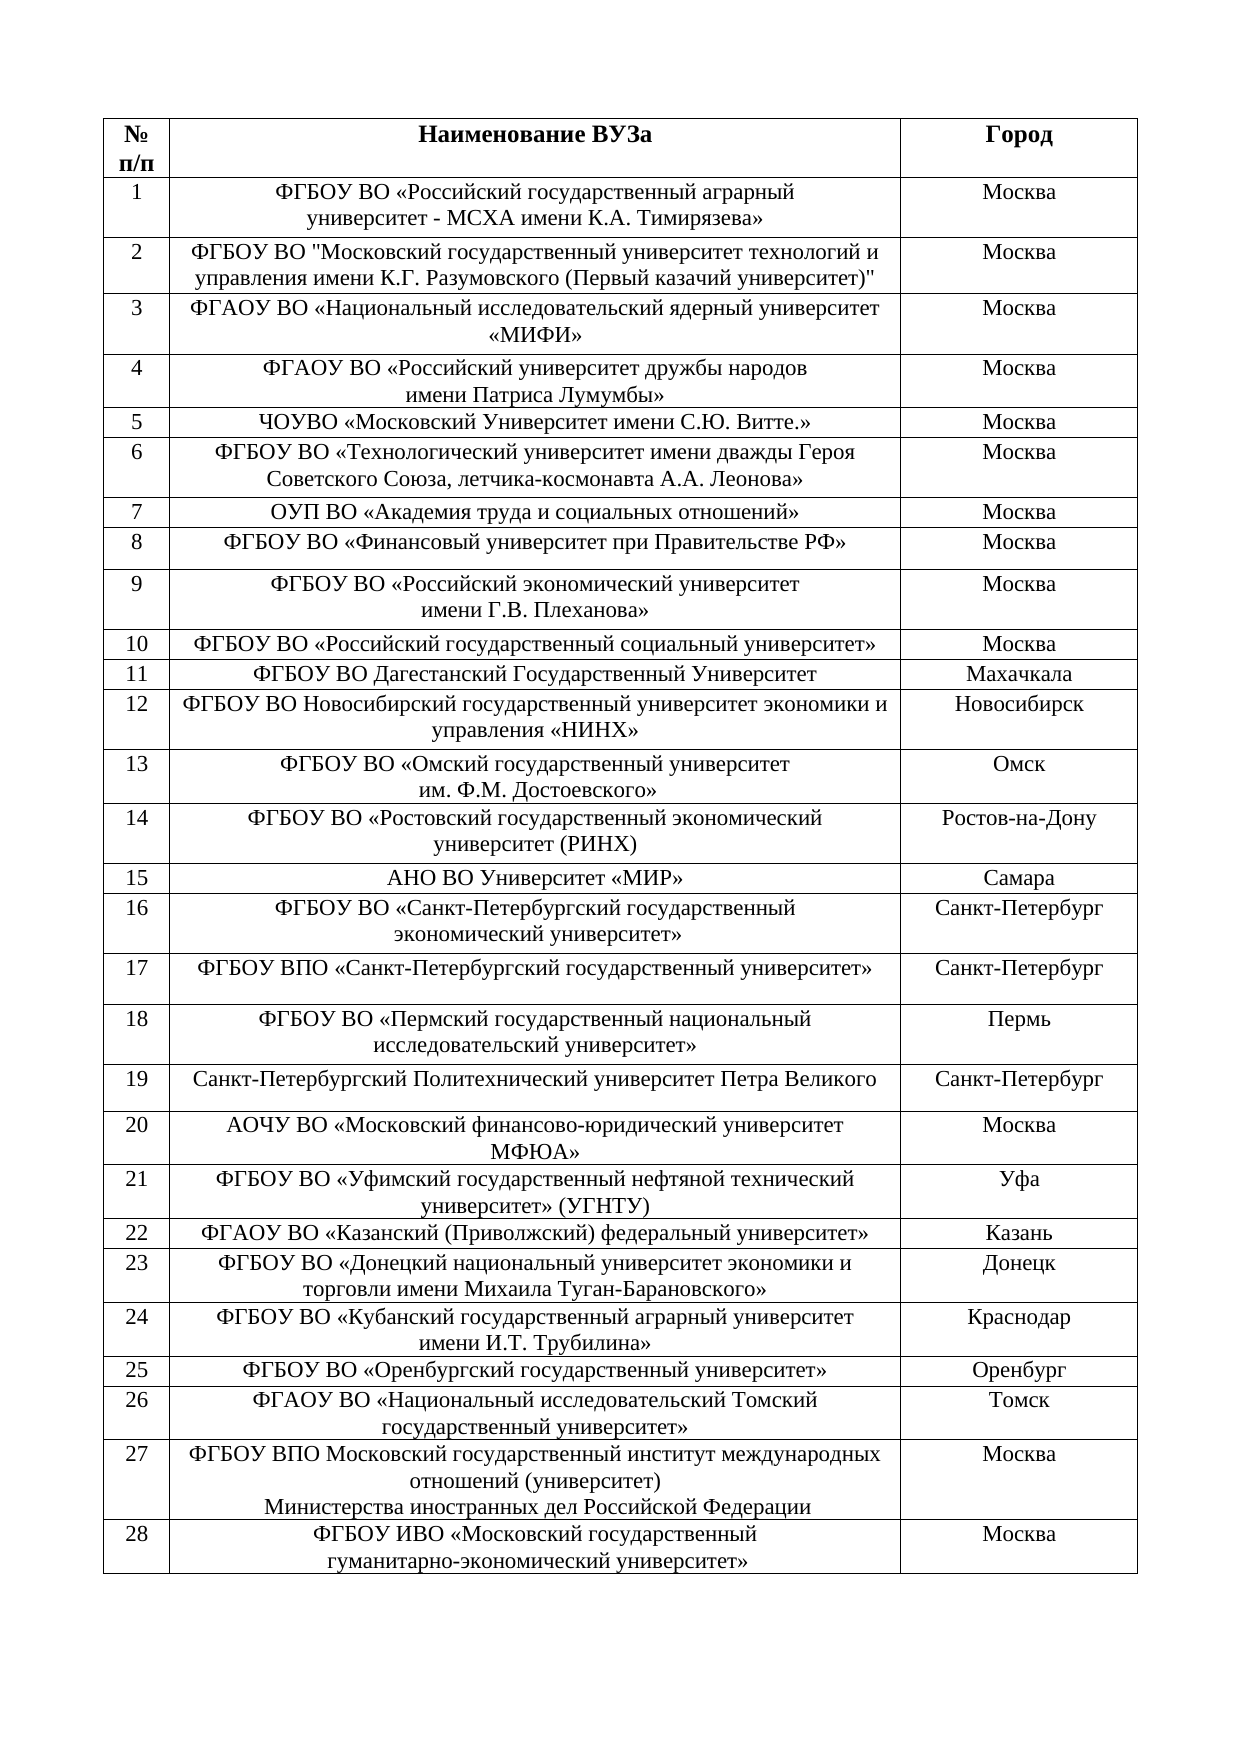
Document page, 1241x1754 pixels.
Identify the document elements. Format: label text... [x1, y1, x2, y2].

table_cell ФГБОУ ВО «Донецкий национальный университет экономики и торговли имени Михаила Туган-Барановского» [170, 1249, 900, 1302]
table_cell Москва [901, 1440, 1137, 1519]
table_cell Москва [901, 570, 1137, 629]
table_cell Санкт-Петербург [901, 894, 1137, 953]
table_cell 5 [104, 408, 169, 437]
table_cell АОЧУ ВО «Московский финансово-юридический университет МФЮА» [170, 1112, 900, 1164]
table_header Наименование ВУЗа [170, 119, 900, 177]
table_cell Москва [901, 1520, 1137, 1573]
table_cell Казань [901, 1219, 1137, 1248]
table_cell 20 [104, 1112, 169, 1164]
table_cell 14 [104, 804, 169, 863]
table_cell 4 [104, 355, 169, 407]
table_cell Москва [901, 630, 1137, 659]
table_cell Ростов-на-Дону [901, 804, 1137, 863]
table_cell Оренбург [901, 1357, 1137, 1386]
table_cell 12 [104, 690, 169, 749]
table_cell Омск [901, 750, 1137, 803]
table_cell Москва [901, 294, 1137, 353]
table_cell 26 [104, 1387, 169, 1439]
table_cell ФГАОУ ВО «Национальный исследовательский Томский государственный университет» [170, 1387, 900, 1439]
table_cell 1 [104, 178, 169, 237]
table_cell 27 [104, 1440, 169, 1519]
table_cell Москва [901, 528, 1137, 569]
table_cell Уфа [901, 1165, 1137, 1218]
table_cell Москва [901, 1112, 1137, 1164]
table_header Город [901, 119, 1137, 177]
table_cell АНО ВО Университет «МИР» [170, 864, 900, 893]
table_cell ФГБОУ ВО «Российский государственный аграрный университет - МСХА имени К.А. Тимирязева» [170, 178, 900, 237]
table_cell ФГАОУ ВО «Национальный исследовательский ядерный университет «МИФИ» [170, 294, 900, 353]
table_cell ФГБОУ ВО «Технологический университет имени дважды Героя Советского Союза, летчика-космонавта А.А. Леонова» [170, 438, 900, 497]
table_cell ФГБОУ ВО "Московский государственный университет технологий и управления имени К.Г. Разумовского (Первый казачий университет)" [170, 238, 900, 293]
table_cell Самара [901, 864, 1137, 893]
table_cell Краснодар [901, 1303, 1137, 1356]
table_cell Москва [901, 355, 1137, 407]
table_header № п/п [104, 119, 169, 177]
table_cell 23 [104, 1249, 169, 1302]
table_cell Москва [901, 408, 1137, 437]
table_cell ФГБОУ ИВО «Московский государственный гуманитарно-экономический университет» [170, 1520, 900, 1573]
table_cell ФГБОУ ВО «Финансовый университет при Правительстве РФ» [170, 528, 900, 569]
table_cell ФГБОУ ВПО Московский государственный институт международных отношений (университет) Министерства иностранных дел Российской Федерации [170, 1440, 900, 1519]
table_cell ФГБОУ ВО «Ростовский государственный экономический университет (РИНХ) [170, 804, 900, 863]
table_cell ФГБОУ ВО Дагестанский Государственный Университет [170, 660, 900, 689]
table_cell 22 [104, 1219, 169, 1248]
table_cell ФГАОУ ВО «Российский университет дружбы народов имени Патриса Лумумбы» [170, 355, 900, 407]
table_cell 13 [104, 750, 169, 803]
table_cell 8 [104, 528, 169, 569]
table_cell ФГБОУ ВО Новосибирский государственный университет экономики и управления «НИНХ» [170, 690, 900, 749]
table_cell 6 [104, 438, 169, 497]
table_cell ФГБОУ ВО «Омский государственный университет им. Ф.М. Достоевского» [170, 750, 900, 803]
table_cell ФГБОУ ВО «Санкт-Петербургский государственный экономический университет» [170, 894, 900, 953]
table_cell 10 [104, 630, 169, 659]
table_cell ОУП ВО «Академия труда и социальных отношений» [170, 498, 900, 527]
table_cell ФГБОУ ВО «Российский государственный социальный университет» [170, 630, 900, 659]
table_cell Новосибирск [901, 690, 1137, 749]
table_cell 21 [104, 1165, 169, 1218]
table_cell 2 [104, 238, 169, 293]
table_cell Пермь [901, 1005, 1137, 1064]
table_cell 19 [104, 1065, 169, 1111]
table_cell Москва [901, 438, 1137, 497]
table_cell Санкт-Петербург [901, 954, 1137, 1004]
table_cell Санкт-Петербургский Политехнический университет Петра Великого [170, 1065, 900, 1111]
table_cell ФГБОУ ВПО «Санкт-Петербургский государственный университет» [170, 954, 900, 1004]
table_cell Махачкала [901, 660, 1137, 689]
table_cell Москва [901, 178, 1137, 237]
table_cell 11 [104, 660, 169, 689]
table_cell 28 [104, 1520, 169, 1573]
table_cell 25 [104, 1357, 169, 1386]
table_cell 9 [104, 570, 169, 629]
table_cell Москва [901, 498, 1137, 527]
table_cell Томск [901, 1387, 1137, 1439]
table_cell 18 [104, 1005, 169, 1064]
table_cell Санкт-Петербург [901, 1065, 1137, 1111]
table_cell ФГБОУ ВО «Российский экономический университет имени Г.В. Плеханова» [170, 570, 900, 629]
table_cell ФГБОУ ВО «Уфимский государственный нефтяной технический университет» (УГНТУ) [170, 1165, 900, 1218]
table_cell 15 [104, 864, 169, 893]
table_cell 16 [104, 894, 169, 953]
table_cell Донецк [901, 1249, 1137, 1302]
table_cell 7 [104, 498, 169, 527]
table_cell ФГБОУ ВО «Пермский государственный национальный исследовательский университет» [170, 1005, 900, 1064]
table_cell 3 [104, 294, 169, 353]
table_cell ФГБОУ ВО «Оренбургский государственный университет» [170, 1357, 900, 1386]
table_cell ЧОУВО «Московский Университет имени С.Ю. Витте.» [170, 408, 900, 437]
table_cell ФГАОУ ВО «Казанский (Приволжский) федеральный университет» [170, 1219, 900, 1248]
table_cell 17 [104, 954, 169, 1004]
table_cell ФГБОУ ВО «Кубанский государственный аграрный университет имени И.Т. Трубилина» [170, 1303, 900, 1356]
table_cell Москва [901, 238, 1137, 293]
table_cell 24 [104, 1303, 169, 1356]
